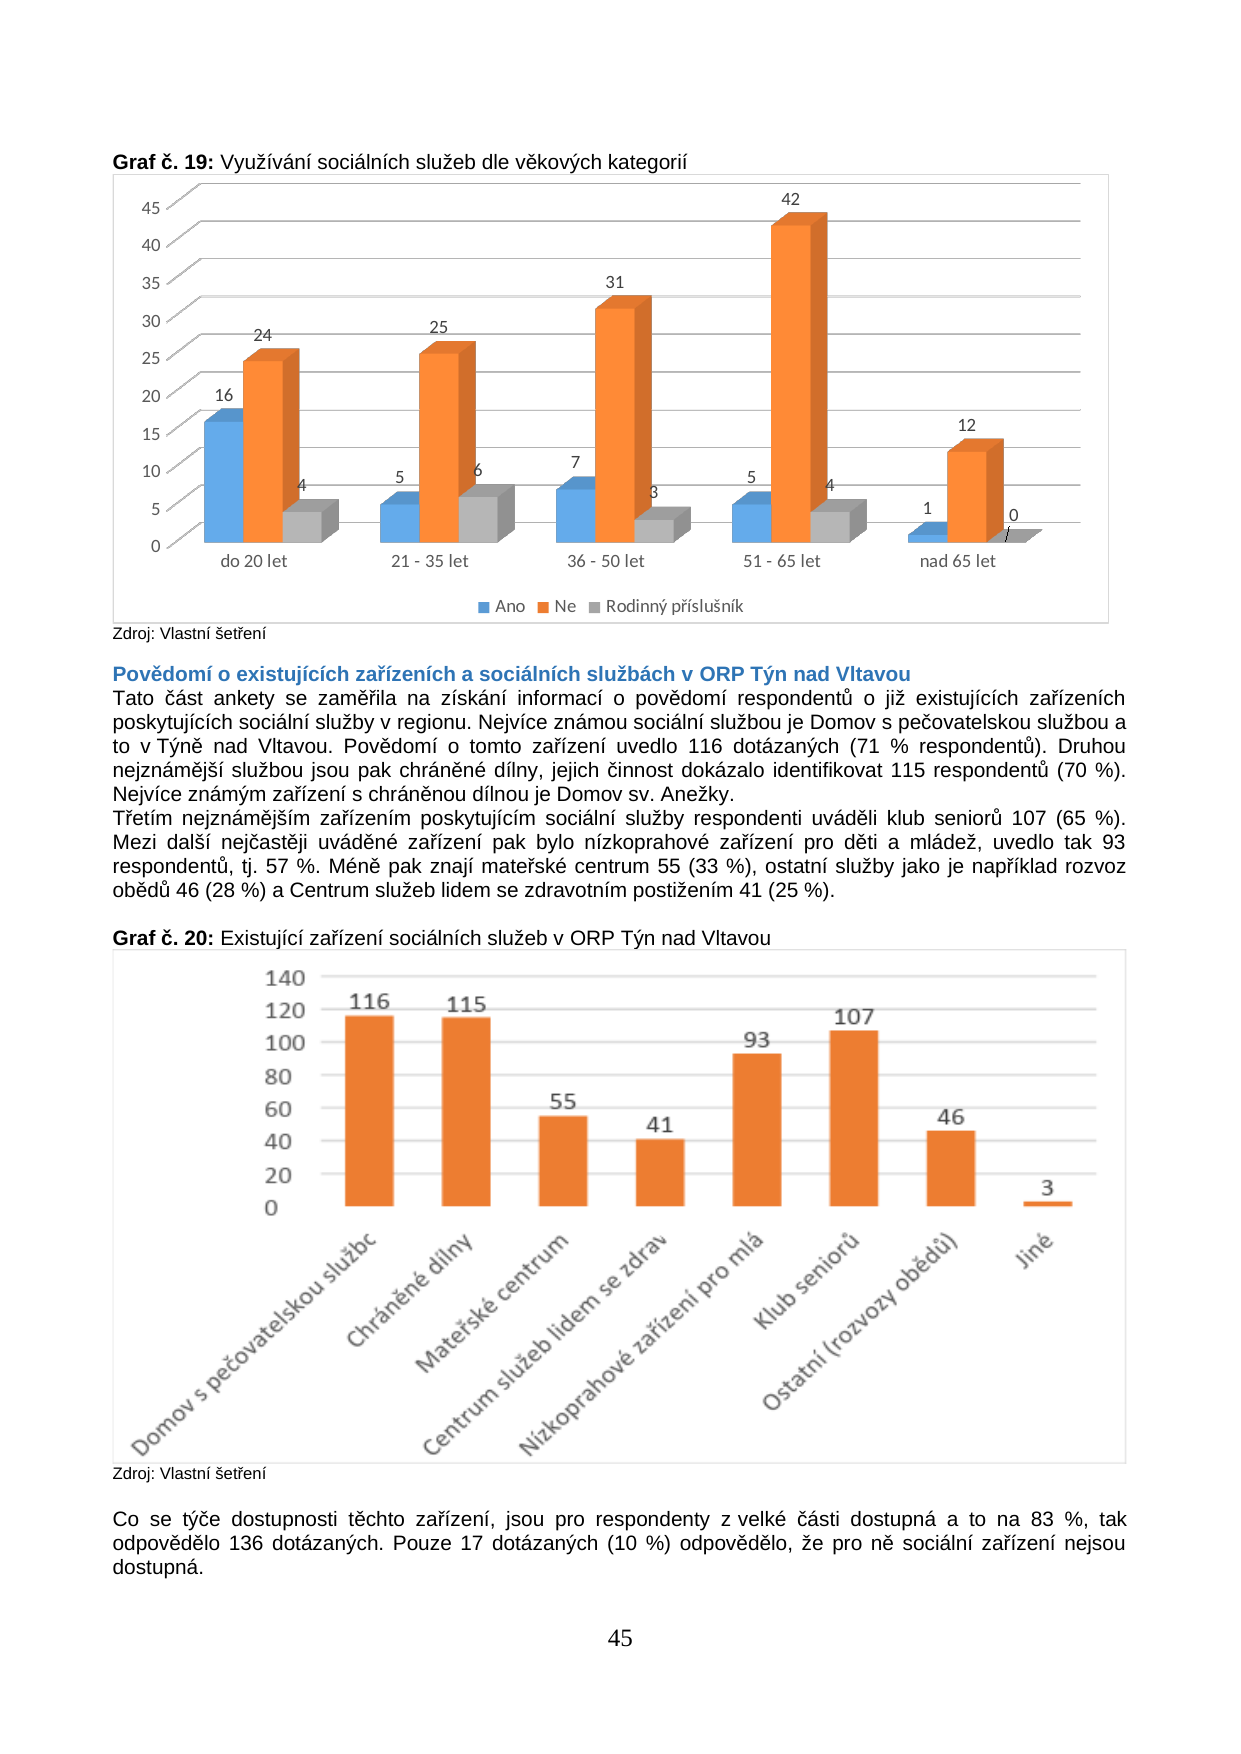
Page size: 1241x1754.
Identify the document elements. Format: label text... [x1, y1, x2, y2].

text Co se týče dostupnosti těchto zařízení, jsou pro respondenty z velké části dostupná a to na 83 %, tak odpovědělo 136 dotázaných. Pouze 17 dotázaných (10 %) odpovědělo, že pro ně sociální zařízení nejsou dostupná. [112, 1507, 1128, 1579]
text Třetím nejznámějším zařízením poskytujícím sociální služby respondenti uváděli klub seniorů 107 (65 %). Mezi další nejčastěji uváděné zařízení pak bylo nízkoprahové zařízení pro děti a mládež, uvedlo tak 93 respondentů, tj. 57 %. Méně pak znají mateřské centrum 55 (33 %), ostatní služby jako je například rozvoz obědů 46 (28 %) a Centrum služeb lidem se zdravotním postižením 41 (25 %). [112, 806, 1128, 902]
text Povědomí o existujících zařízeních a sociálních službách v ORP Týn nad Vltavou [112, 662, 1128, 686]
text Graf č. 19: Využívání sociálních služeb dle věkových kategorií [112, 150, 1128, 174]
text Zdroj: Vlastní šetření [112, 1464, 1128, 1483]
picture [112, 949, 1127, 1464]
text Graf č. 20: Existující zařízení sociálních služeb v ORP Týn nad Vltavou [112, 926, 1128, 950]
text Tato část ankety se zaměřila na získání informací o povědomí respondentů o již existujících zařízeních poskytujících sociální služby v regionu. Nejvíce známou sociální službou je Domov s pečovatelskou službou a to v Týně nad Vltavou. Povědomí o tomto zařízení uvedlo 116 dotázaných (71 % respondentů). Druhou nejznámější službou jsou pak chráněné dílny, jejich činnost dokázalo identifikovat 115 respondentů (70 %). Nejvíce známým zařízení s chráněnou dílnou je Domov sv. Anežky. [112, 686, 1128, 806]
text Zdroj: Vlastní šetření [112, 624, 1128, 643]
